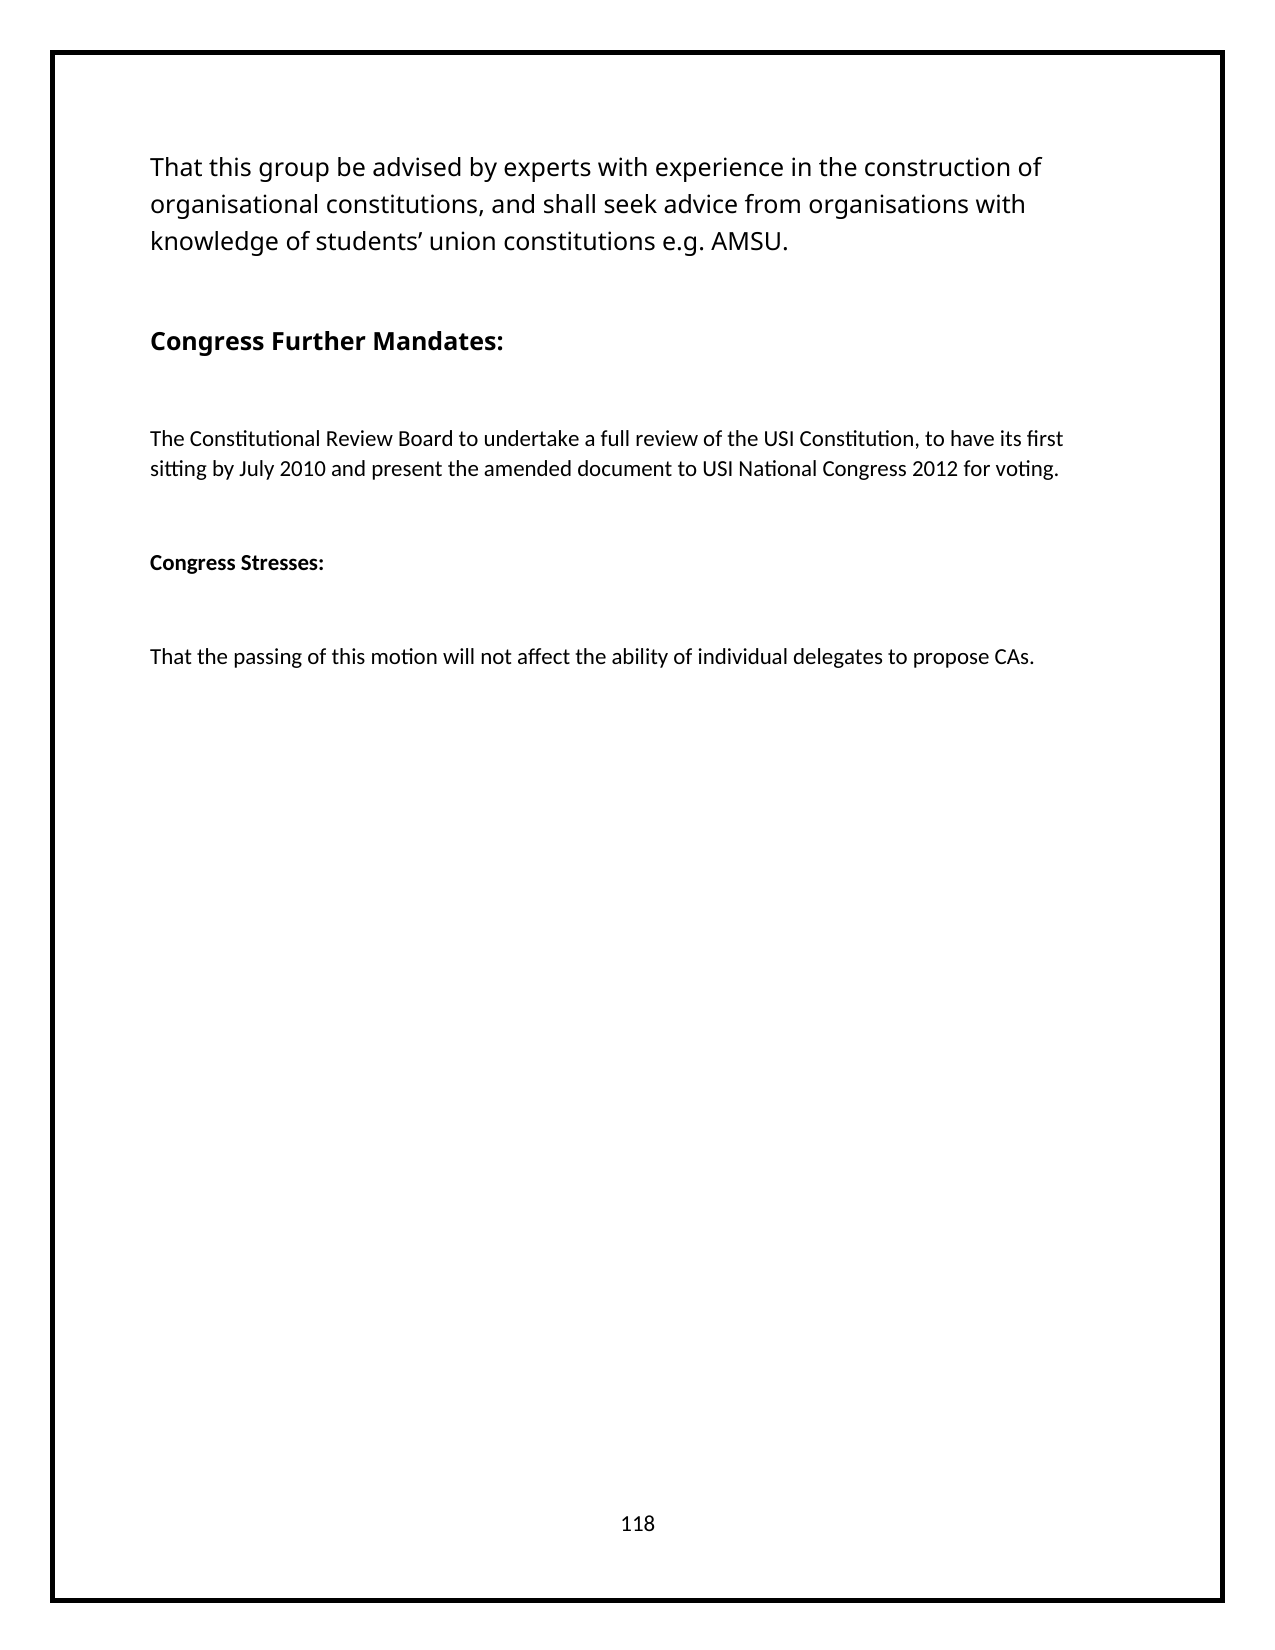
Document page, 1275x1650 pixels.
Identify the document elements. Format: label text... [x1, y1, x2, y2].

text Congress Stresses: [150, 548, 1125, 576]
text Congress Further Mandates: [150, 324, 1125, 358]
text That this group be advised by experts with experience in the construction of organisational constitutions, and shall seek advice from organisations with knowledge of students’ union constitutions e.g. AMSU. [150, 150, 1125, 258]
text The Constitutional Review Board to undertake a full review of the USI Constitution, to have its first sitting by July 2010 and present the amended document to USI National Congress 2012 for voting. [150, 424, 1125, 482]
text That the passing of this motion will not affect the ability of individual delegates to propose CAs. [150, 642, 1125, 670]
